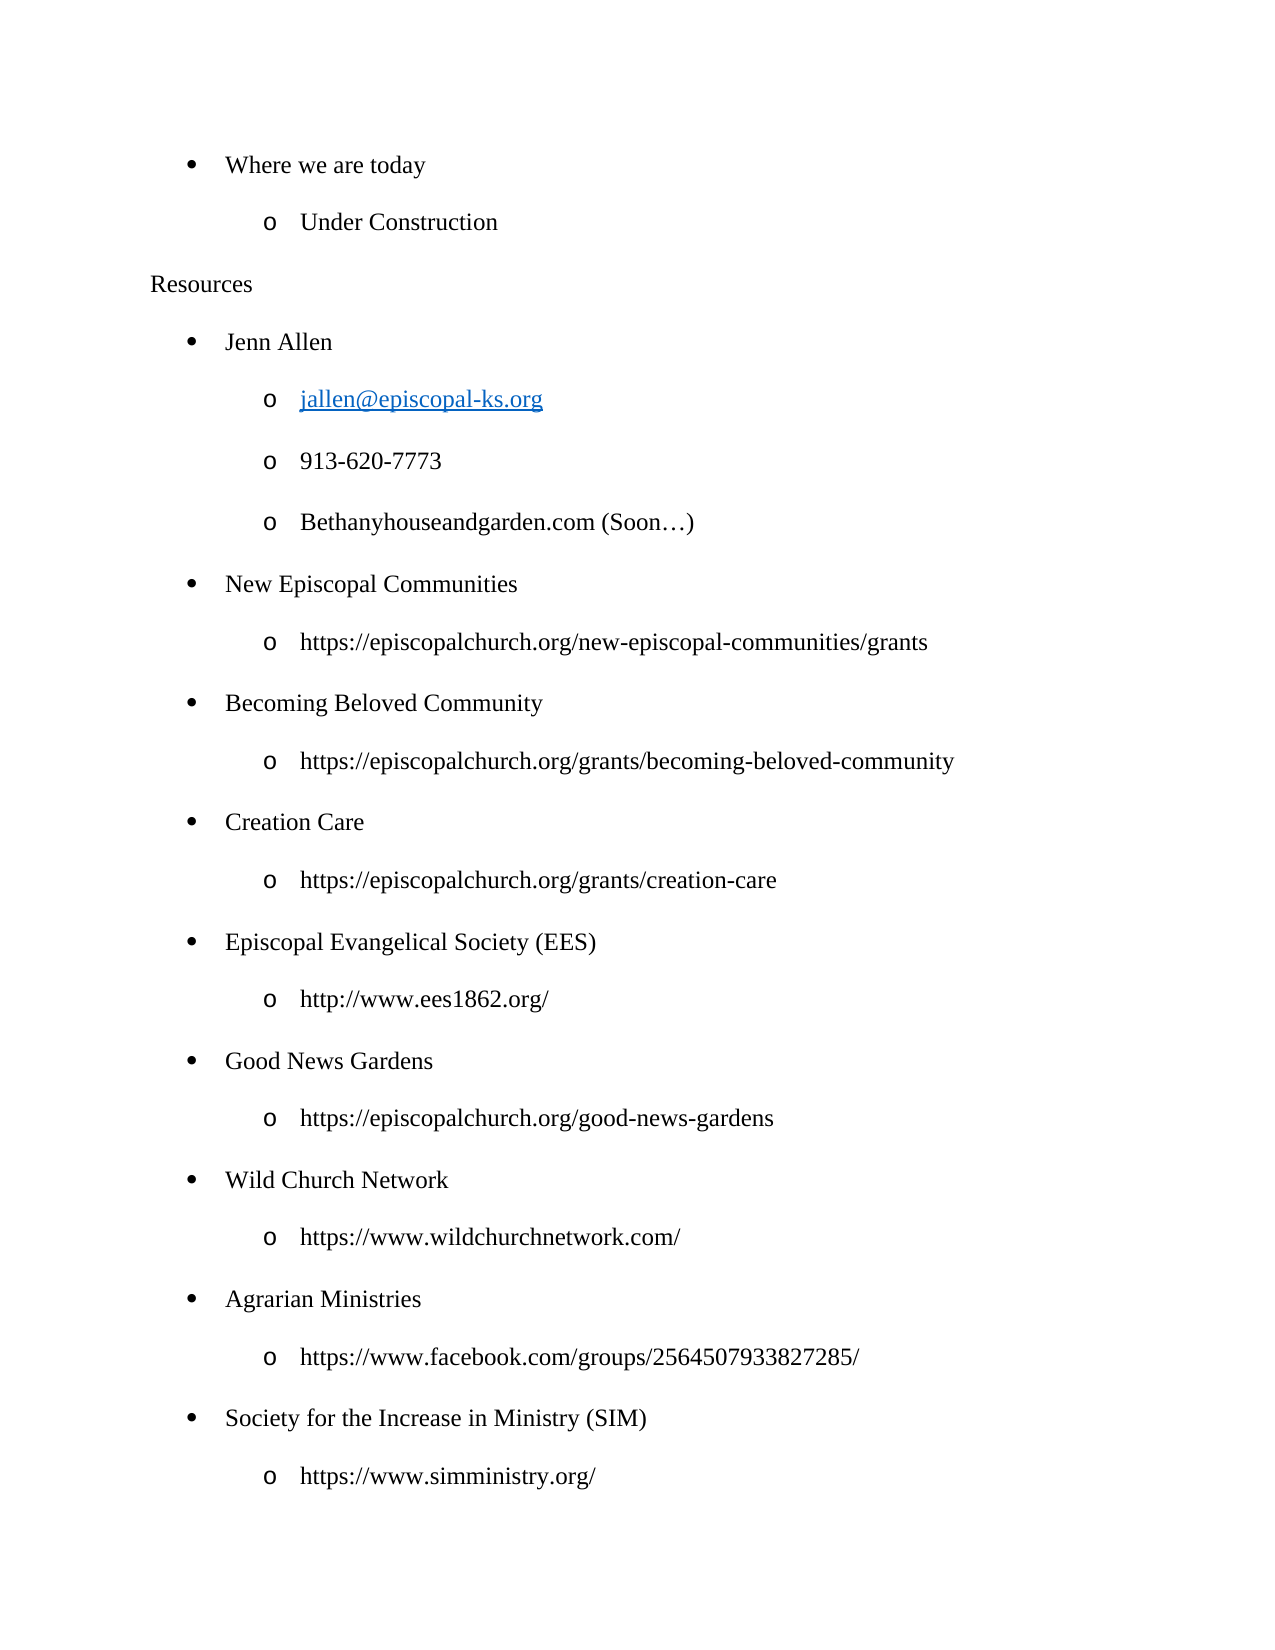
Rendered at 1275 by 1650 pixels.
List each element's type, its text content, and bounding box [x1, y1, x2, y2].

list Good News Gardens [187, 1046, 1125, 1074]
list Creation Care [187, 807, 1125, 836]
list Under Construction [262, 207, 1125, 238]
list 913-620-7773 [262, 446, 1125, 477]
list Wild Church Network [187, 1165, 1125, 1194]
list https://www.wildchurchnetwork.com/ [262, 1222, 1125, 1253]
list https://episcopalchurch.org/new-episcopal-communities/grants [262, 627, 1125, 657]
list jallen@episcopal-ks.org [262, 384, 1125, 415]
text Resources [150, 269, 1125, 298]
list https://www.simministry.org/ [262, 1461, 1125, 1492]
list Agrarian Ministries [187, 1284, 1125, 1313]
list Where we are today [187, 150, 1125, 179]
list https://www.facebook.com/groups/2564507933827285/ [262, 1342, 1125, 1372]
list https://episcopalchurch.org/grants/becoming-beloved-community [262, 746, 1125, 777]
list Episcopal Evangelical Society (EES) [187, 927, 1125, 955]
list Jenn Allen [187, 327, 1125, 355]
list New Episcopal Communities [187, 569, 1125, 598]
list http://www.ees1862.org/ [262, 984, 1125, 1015]
list Society for the Increase in Ministry (SIM) [187, 1403, 1125, 1432]
list Becoming Beloved Community [187, 688, 1125, 717]
list https://episcopalchurch.org/good-news-gardens [262, 1103, 1125, 1134]
list Bethanyhouseandgarden.com (Soon…) [262, 507, 1125, 538]
list https://episcopalchurch.org/grants/creation-care [262, 865, 1125, 896]
